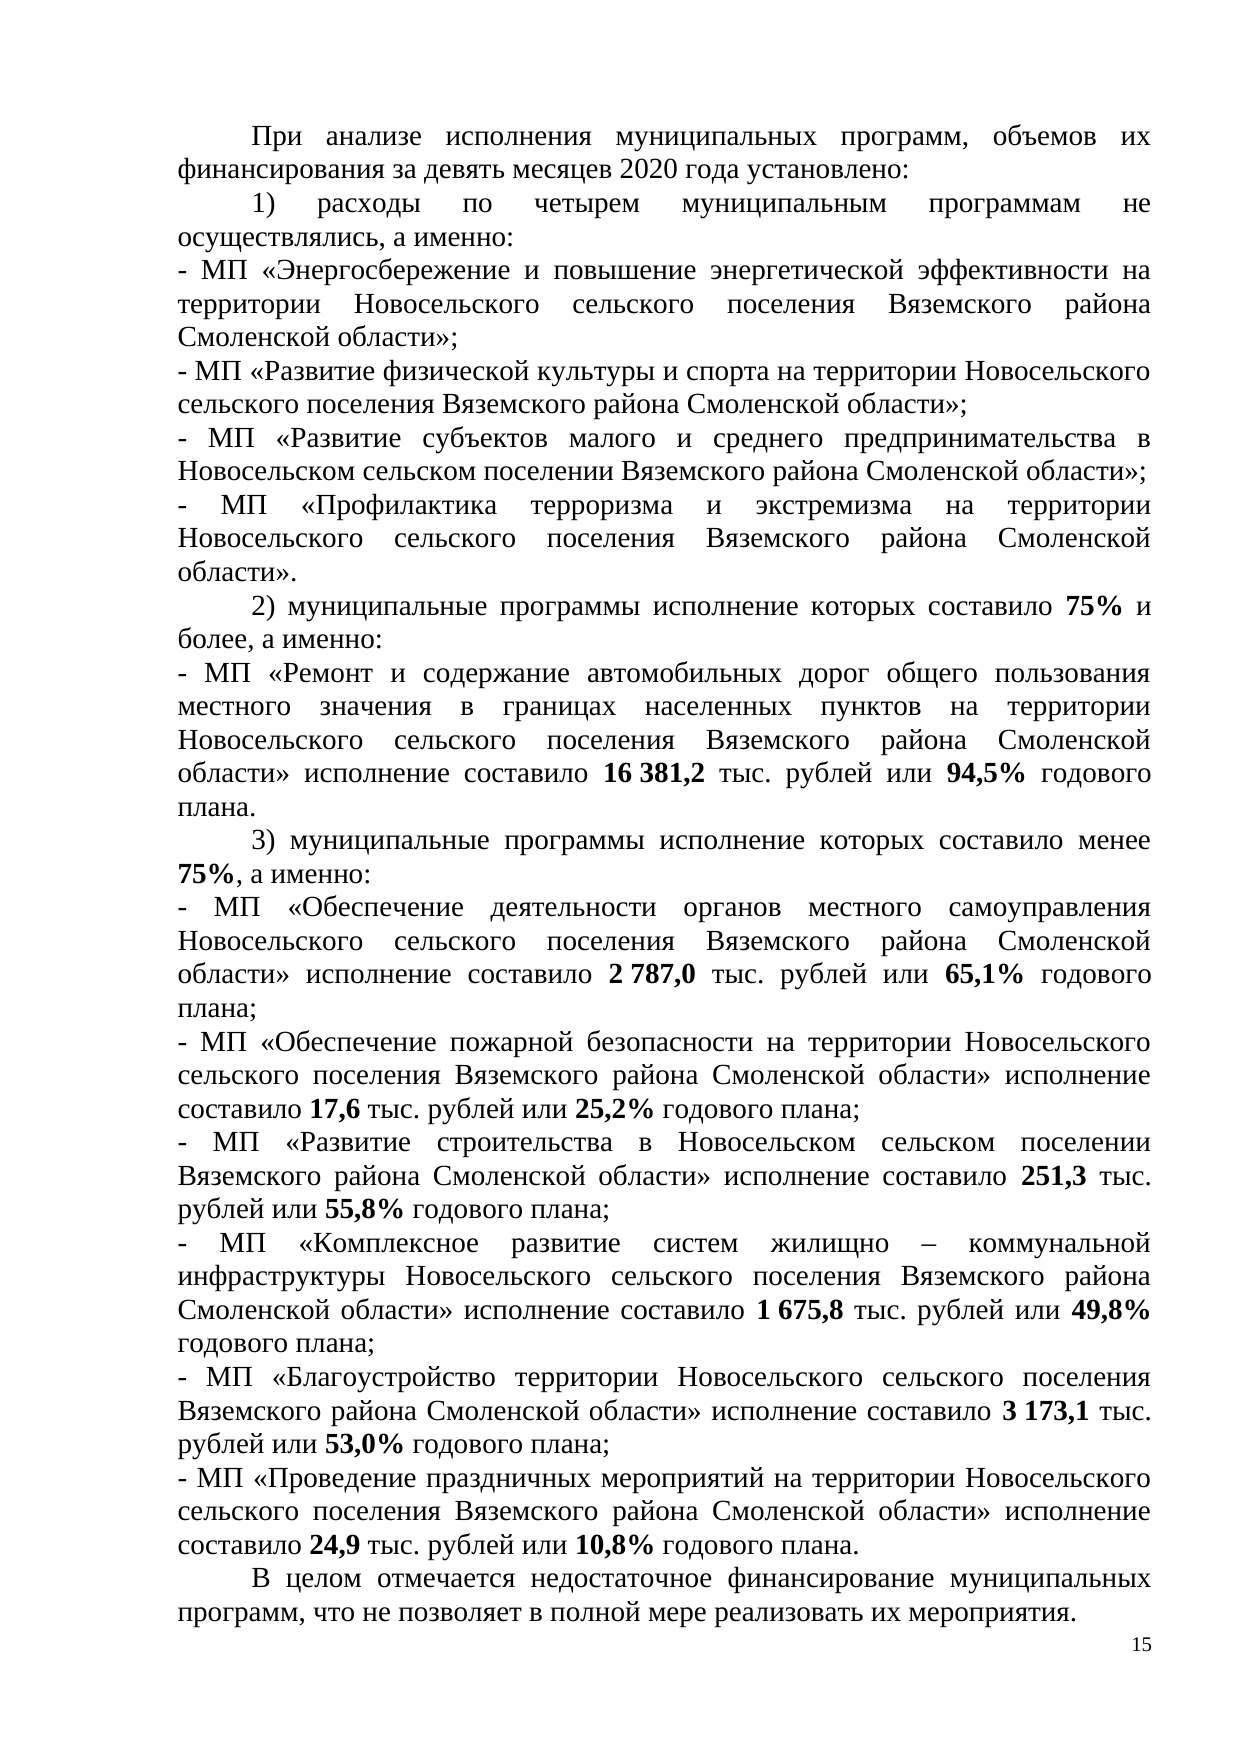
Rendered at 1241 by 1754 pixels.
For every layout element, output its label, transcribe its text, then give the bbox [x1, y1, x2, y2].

text В целом отмечается недостаточное финансирование муниципальных программ, что не позволяет в полной мере реализовать их мероприятия. [177, 1560, 1152, 1627]
text 2) муниципальные программы исполнение которых составило 75% и более, а именно: [177, 588, 1152, 655]
text - МП «Проведение праздничных мероприятий на территории Новосельского сельского поселения Вяземского района Смоленской области» исполнение составило 24,9 тыс. рублей или 10,8% годового плана. [177, 1460, 1152, 1560]
text - МП «Профилактика терроризма и экстремизма на территории Новосельского сельского поселения Вяземского района Смоленской области». [177, 487, 1152, 588]
text При анализе исполнения муниципальных программ, объемов их финансирования за девять месяцев 2020 года установлено: [177, 118, 1152, 185]
text - МП «Развитие строительства в Новосельском сельском поселении Вяземского района Смоленской области» исполнение составило 251,3 тыс. рублей или 55,8% годового плана; [177, 1124, 1152, 1225]
text 1) расходы по четырем муниципальным программам не осуществлялись, а именно: [177, 185, 1152, 252]
text 3) муниципальные программы исполнение которых составило менее 75%, а именно: [177, 822, 1152, 889]
text - МП «Комплексное развитие систем жилищно – коммунальной инфраструктуры Новосельского сельского поселения Вяземского района Смоленской области» исполнение составило 1 675,8 тыс. рублей или 49,8% годового плана; [177, 1225, 1152, 1359]
text - МП «Обеспечение пожарной безопасности на территории Новосельского сельского поселения Вяземского района Смоленской области» исполнение составило 17,6 тыс. рублей или 25,2% годового плана; [177, 1024, 1152, 1124]
text - МП «Благоустройство территории Новосельского сельского поселения Вяземского района Смоленской области» исполнение составило 3 173,1 тыс. рублей или 53,0% годового плана; [177, 1359, 1152, 1460]
text - МП «Развитие физической культуры и спорта на территории Новосельского сельского поселения Вяземского района Смоленской области»; [177, 353, 1152, 420]
text - МП «Энергосбережение и повышение энергетической эффективности на территории Новосельского сельского поселения Вяземского района Смоленской области»; [177, 252, 1152, 353]
text - МП «Развитие субъектов малого и среднего предпринимательства в Новосельском сельском поселении Вяземского района Смоленской области»; [177, 420, 1152, 487]
text - МП «Обеспечение деятельности органов местного самоуправления Новосельского сельского поселения Вяземского района Смоленской области» исполнение составило 2 787,0 тыс. рублей или 65,1% годового плана; [177, 889, 1152, 1024]
text - МП «Ремонт и содержание автомобильных дорог общего пользования местного значения в границах населенных пунктов на территории Новосельского сельского поселения Вяземского района Смоленской области» исполнение составило 16 381,2 тыс. рублей или 94,5% годового плана. [177, 655, 1152, 822]
